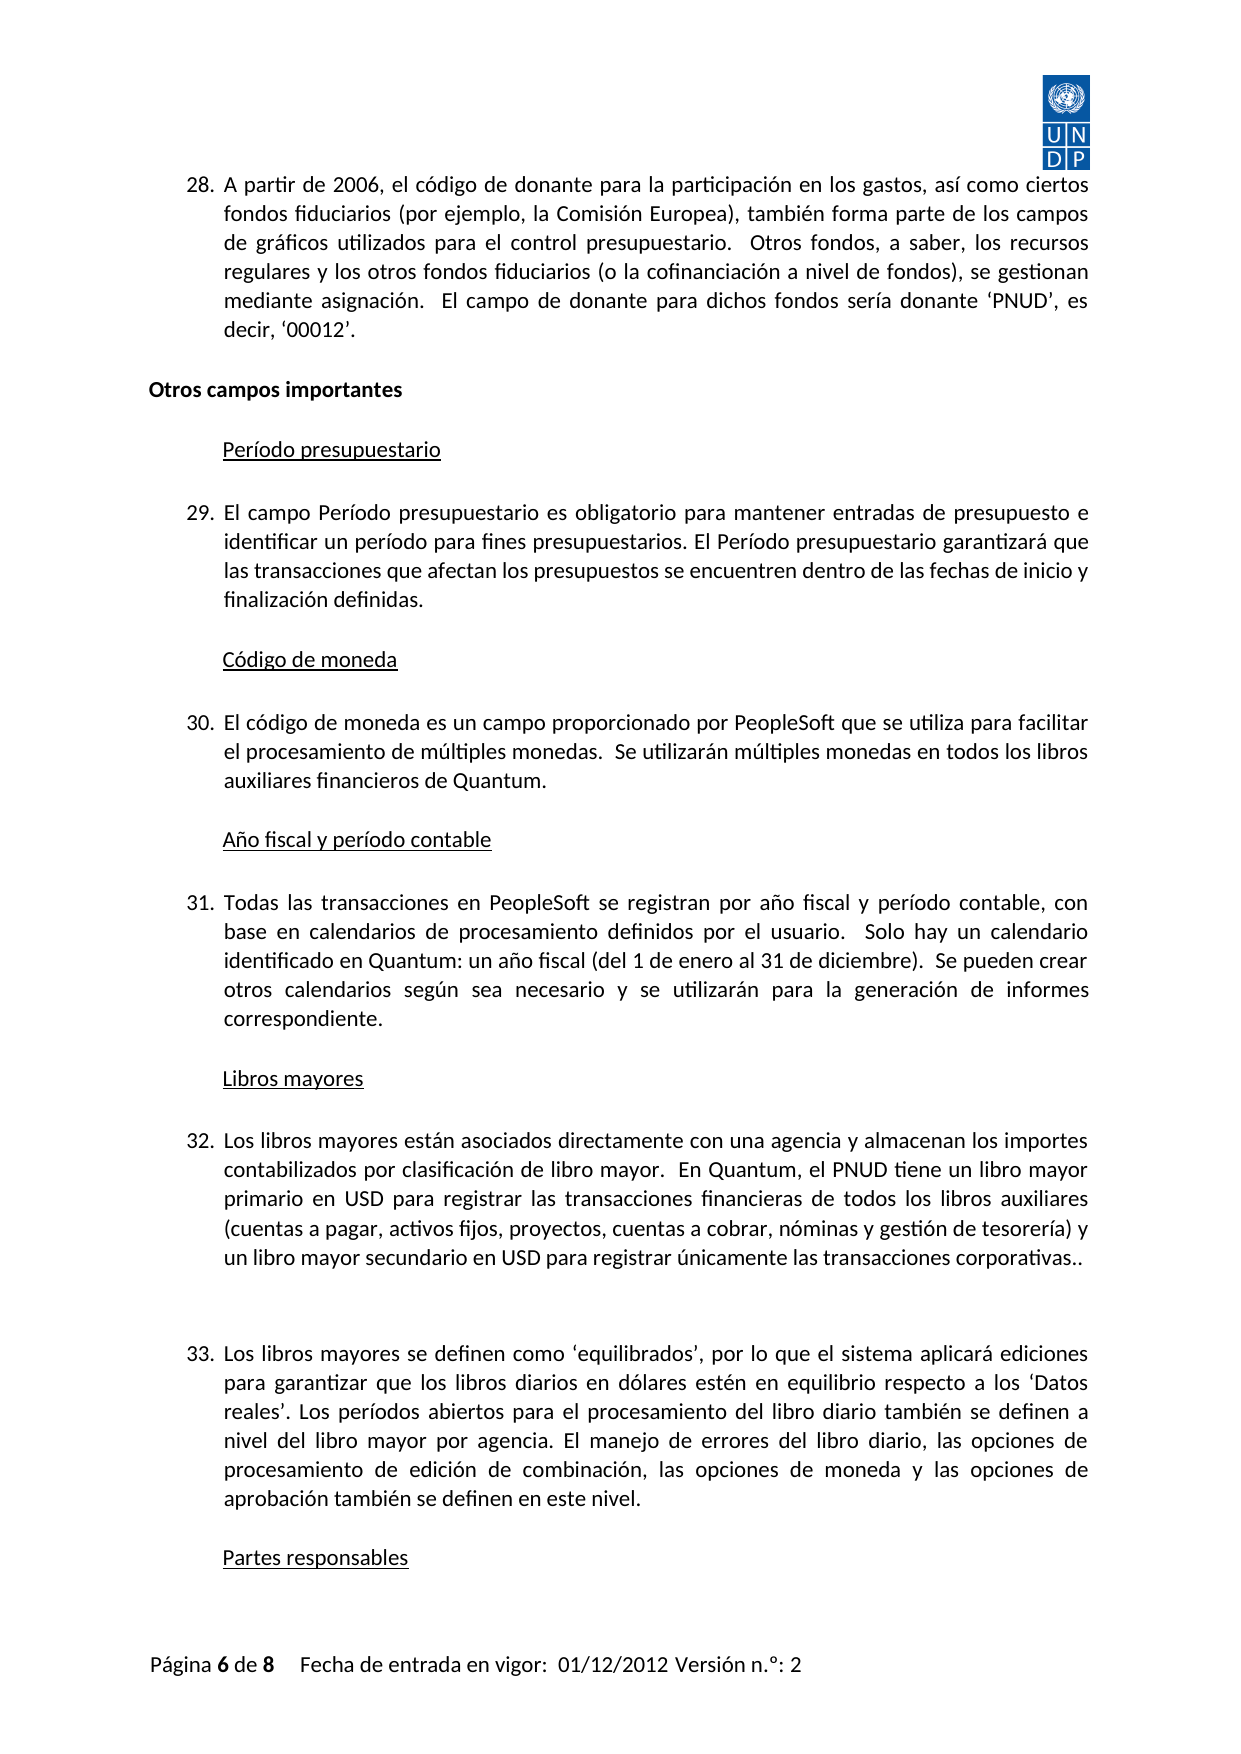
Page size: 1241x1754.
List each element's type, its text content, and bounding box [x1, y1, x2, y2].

subtitle Otros campos importantes [148, 375, 1090, 403]
list A partir de 2006, el código de donante para la participación en los gastos, así como ciertos fondos fiduciarios (por ejemplo, la Comisión Europea), también forma parte de los campos de gráficos utilizados para el control presupuestario. Otros fondos, a saber, los recursos regulares y los otros fondos fiduciarios (o la cofinanciación a nivel de fondos), se gestionan mediante asignación. El campo de donante para dichos fondos sería donante ‘PNUD’, es decir, ‘00012’. [186, 170, 1090, 343]
picture [1041, 75, 1091, 170]
text Período presupuestario [222, 435, 1090, 463]
text Libros mayores [222, 1064, 1090, 1092]
list Todas las transacciones en PeopleSoft se registran por año fiscal y período contable, con base en calendarios de procesamiento definidos por el usuario. Solo hay un calendario identificado en Quantum: un año fiscal (del 1 de enero al 31 de diciembre). Se pueden crear otros calendarios según sea necesario y se utilizarán para la generación de informes correspondiente. [186, 888, 1090, 1032]
list El campo Período presupuestario es obligatorio para mantener entradas de presupuesto e identificar un período para fines presupuestarios. El Período presupuestario garantizará que las transacciones que afectan los presupuestos se encuentren dentro de las fechas de inicio y finalización definidas. [186, 498, 1090, 613]
list Los libros mayores están asociados directamente con una agencia y almacenan los importes contabilizados por clasificación de libro mayor. En Quantum, el PNUD tiene un libro mayor primario en USD para registrar las transacciones financieras de todos los libros auxiliares (cuentas a pagar, activos fijos, proyectos, cuentas a cobrar, nóminas y gestión de tesorería) y un libro mayor secundario en USD para registrar únicamente las transacciones corporativas.. [186, 1126, 1090, 1271]
list Los libros mayores se definen como ‘equilibrados’, por lo que el sistema aplicará ediciones para garantizar que los libros diarios en dólares estén en equilibrio respecto a los ‘Datos reales’. Los períodos abiertos para el procesamiento del libro diario también se definen a nivel del libro mayor por agencia. El manejo de errores del libro diario, las opciones de procesamiento de edición de combinación, las opciones de moneda y las opciones de aprobación también se definen en este nivel. [186, 1339, 1090, 1512]
text Partes responsables [222, 1543, 1090, 1571]
text Año fiscal y período contable [222, 826, 1090, 853]
text Código de moneda [222, 645, 1090, 673]
list El código de moneda es un campo proporcionado por PeopleSoft que se utiliza para facilitar el procesamiento de múltiples monedas. Se utilizarán múltiples monedas en todos los libros auxiliares financieros de Quantum. [186, 708, 1090, 794]
